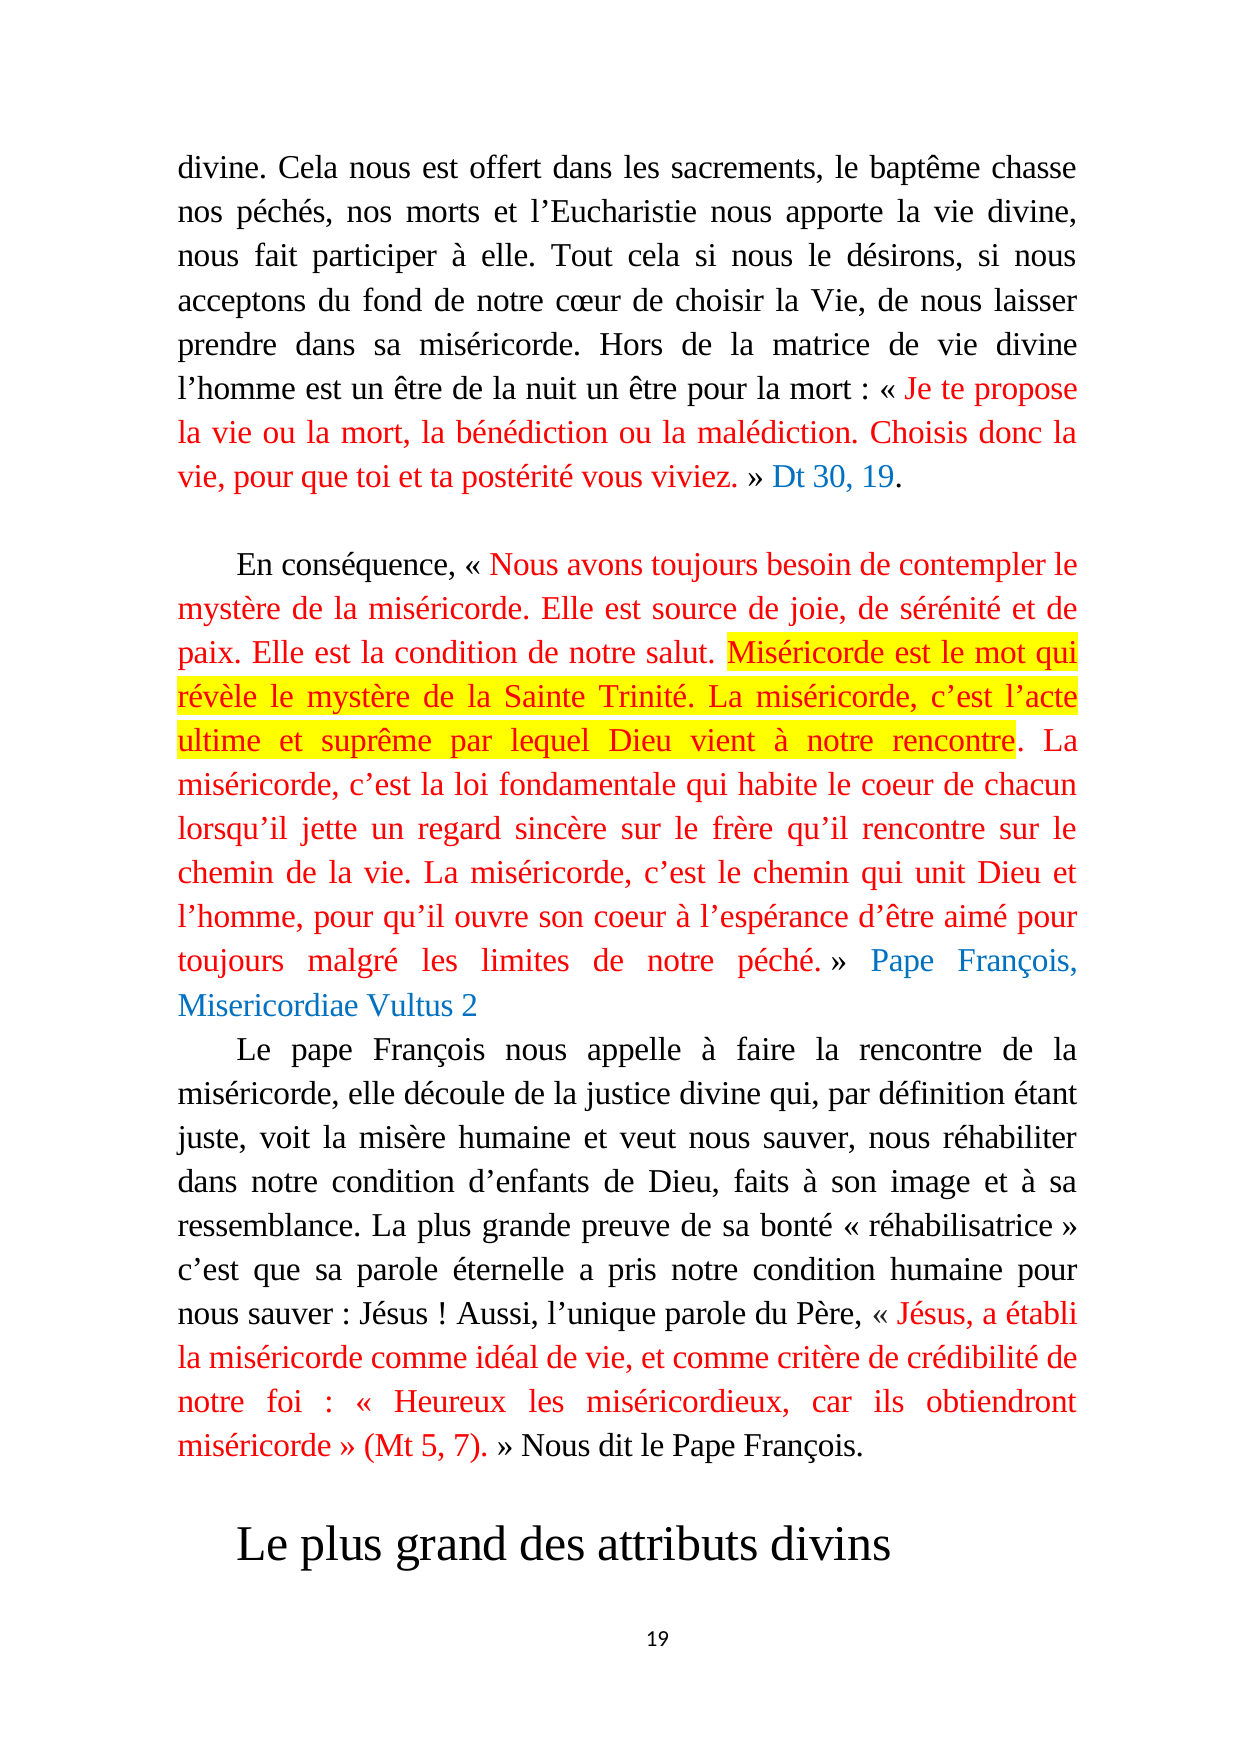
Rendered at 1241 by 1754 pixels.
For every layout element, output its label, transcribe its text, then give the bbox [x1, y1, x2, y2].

text En conséquence, « Nous avons toujours besoin de contempler le mystère de la miséricorde. Elle est source de joie, de sérénité et de paix. Elle est la condition de notre salut. Miséricorde est le mot qui révèle le mystère de la Sainte Trinité. La miséricorde, c’est l’acte ultime et suprême par lequel Dieu vient à notre rencontre. La miséricorde, c’est la loi fondamentale qui habite le coeur de chacun lorsqu’il jette un regard sincère sur le frère qu’il rencontre sur le chemin de la vie. La miséricorde, c’est le chemin qui unit Dieu et l’homme, pour qu’il ouvre son coeur à l’espérance d’être aimé pour toujours malgré les limites de notre péché. » Pape François, Misericordiae Vultus 2 [177, 715, 1078, 1023]
text Le plus grand des attributs divins [177, 1513, 1078, 1571]
text En conséquence, « Nous avons toujours besoin de contempler le mystère de la miséricorde. Elle est source de joie, de sérénité et de paix. Elle est la condition de notre salut. Miséricorde est le mot qui révèle le mystère de la Sainte Trinité. La miséricorde, c’est l’acte ultime et suprême par lequel Dieu vient à notre rencontre. La miséricorde, c’est la loi fondamentale qui habite le coeur de chacun lorsqu’il jette un regard sincère sur le frère qu’il rencontre sur le chemin de la vie. La miséricorde, c’est le chemin qui unit Dieu et l’homme, pour qu’il ouvre son coeur à l’espérance d’être aimé pour toujours malgré les limites de notre péché. » Pape François, Misericordiae Vultus 2 [177, 544, 1078, 676]
text Le pape François nous appelle à faire la rencontre de la miséricorde, elle découle de la justice divine qui, par définition étant juste, voit la misère humaine et veut nous sauver, nous réhabiliter dans notre condition d’enfants de Dieu, faits à son image et à sa ressemblance. La plus grande preuve de sa bonté « réhabilisatrice » c’est que sa parole éternelle a pris notre condition humaine pour nous sauver : Jésus ! Aussi, l’unique parole du Père, « Jésus, a établi la miséricorde comme idéal de vie, et comme critère de crédibilité de notre foi : « Heureux les miséricordieux, car ils obtiendront miséricorde » (Mt 5, 7). » Nous dit le Pape François. [177, 1029, 1078, 1464]
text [177, 148, 1078, 494]
